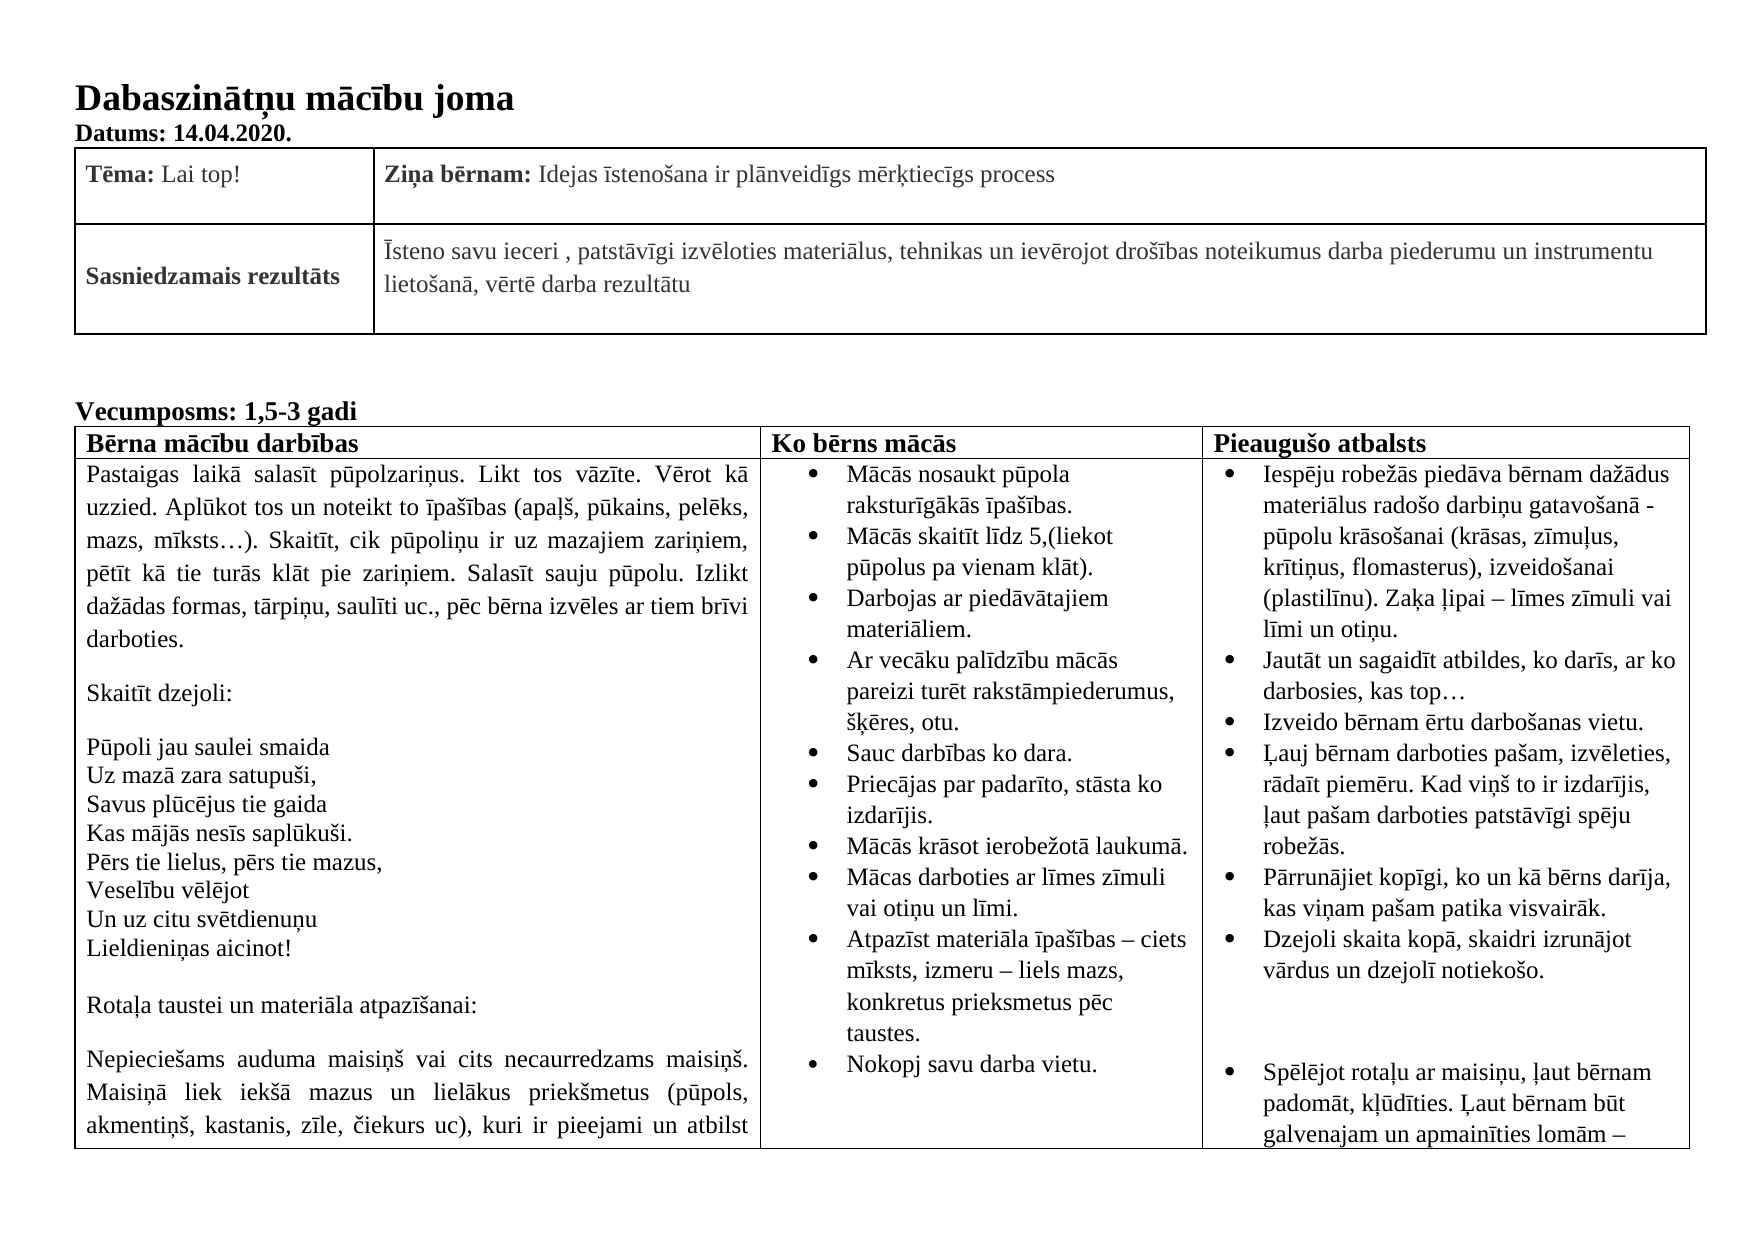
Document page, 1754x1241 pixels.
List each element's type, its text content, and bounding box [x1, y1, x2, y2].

text Dabaszinātņu mācību joma [75, 75, 1679, 118]
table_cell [1203, 459, 1689, 1148]
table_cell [76, 459, 760, 1148]
table_header Ziņa bērnam: Idejas īstenošana ir plānveidīgs mērķtiecīgs process [375, 149, 1705, 223]
table_header Bērna mācību darbības [76, 427, 760, 458]
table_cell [761, 459, 1202, 1148]
table_cell Sasniedzamais rezultāts [76, 225, 373, 333]
table_header Tēma: Lai top! [76, 149, 373, 223]
text Datums: 14.04.2020. [75, 118, 1679, 147]
table_header Pieaugušo atbalsts [1203, 427, 1689, 458]
text Vecumposms: 1,5-3 gadi [75, 394, 1679, 426]
table_cell Īsteno savu ieceri , patstāvīgi izvēloties materiālus, tehnikas un ievērojot drošības noteikumus darba piederumu un instrumentu lietošanā, vērtē darba rezultātu [375, 225, 1705, 333]
table_header Ko bērns mācās [761, 427, 1202, 458]
